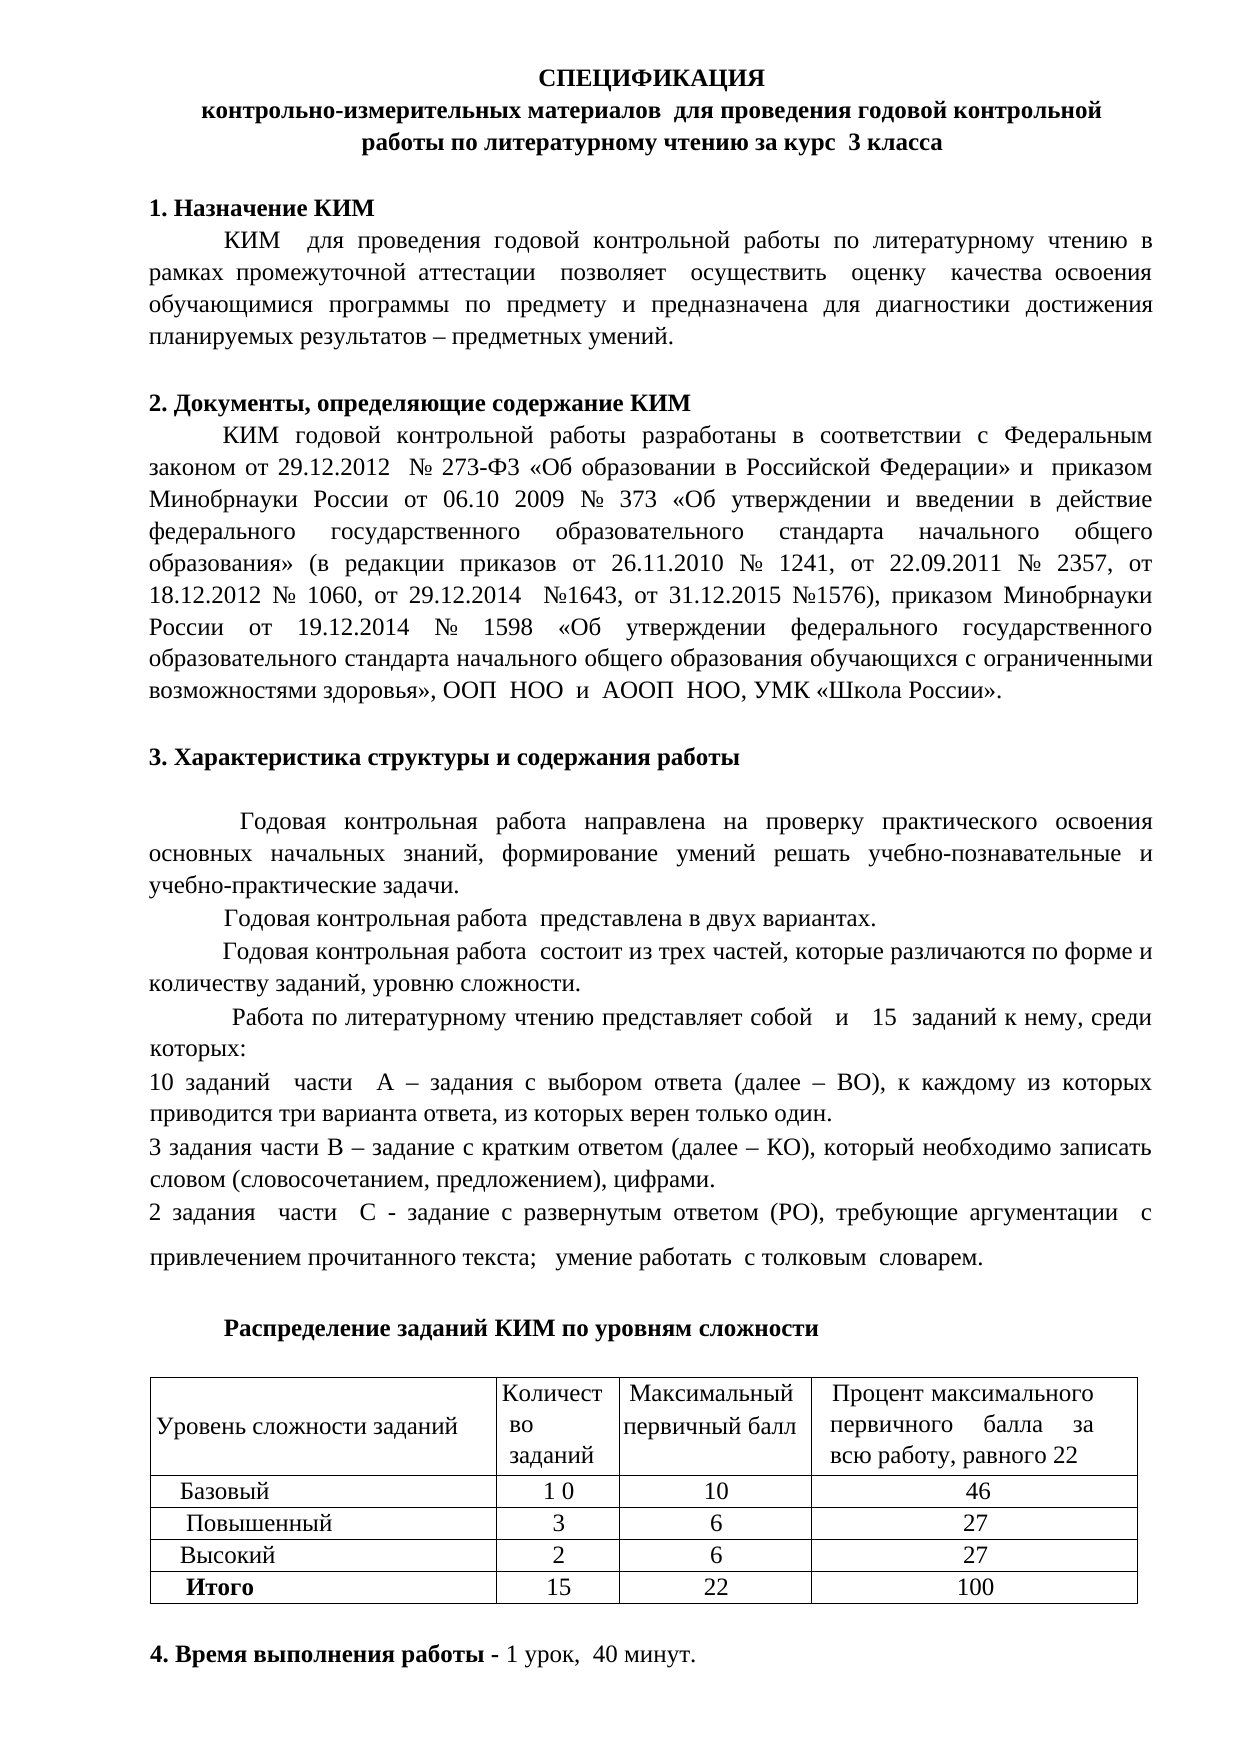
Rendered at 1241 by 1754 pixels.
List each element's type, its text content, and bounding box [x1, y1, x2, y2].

table_cell Итого [151, 1572, 496, 1603]
subtitle 2. Документы, определяющие содержание КИМ [148, 388, 1153, 417]
table_cell Высокий [151, 1540, 496, 1571]
table_cell 46 [812, 1476, 1137, 1507]
subtitle Распределение заданий КИМ по уровням сложности [224, 1313, 1153, 1342]
text Годовая контрольная работа представлена в двух вариантах. [224, 903, 1153, 932]
list Время выполнения работы - 1 урок, 40 минут. [150, 1639, 1153, 1668]
table_header Количест во заданий [497, 1378, 619, 1475]
table_cell Базовый [151, 1476, 496, 1507]
text СПЕЦИФИКАЦИЯ [187, 63, 1116, 91]
table_cell 27 [812, 1508, 1137, 1539]
text контрольно-измерительных материалов для проведения годовой контрольной работы по литературному чтению за курс 3 класса [187, 95, 1116, 156]
text 10 заданий части А – задания с выбором ответа (далее – ВО), к каждому из которых приводится три варианта ответа, из которых верен только один. [148, 1067, 1153, 1127]
table_cell 27 [812, 1540, 1137, 1571]
subtitle 1. Назначение КИМ [148, 193, 1153, 222]
table_cell 15 [497, 1572, 619, 1603]
table_header Уровень сложности заданий [151, 1378, 496, 1475]
subtitle 3. Характеристика структуры и содержания работы [148, 742, 1153, 771]
table_cell 2 [497, 1540, 619, 1571]
table_cell 3 [497, 1508, 619, 1539]
table_header Процент максимального первичного балла за всю работу, равного 22 [812, 1378, 1137, 1475]
table_cell 10 [620, 1476, 811, 1507]
table_cell 1 0 [497, 1476, 619, 1507]
table_header Максимальный первичный балл [620, 1378, 811, 1475]
text Годовая контрольная работа состоит из трех частей, которые различаются по форме и количеству заданий, уровню сложности. [148, 936, 1153, 997]
text КИМ годовой контрольной работы разработаны в соответствии с Федеральным законом от 29.12.2012 № 273-Ф3 «Об образовании в Российской Федерации» и приказом Минобрнауки России от 06.10 2009 № 373 «Об утверждении и введении в действие федерального государственного образовательного стандарта начального общего образования» (в редакции приказов от 26.11.2010 № 1241, от 22.09.2011 № 2357, от 18.12.2012 № 1060, от 29.12.2014 №1643, от 31.12.2015 №1576), приказом Минобрнауки России от 19.12.2014 № 1598 «Об утверждении федерального государственного образовательного стандарта начального общего образования обучающихся с ограниченными возможностями здоровья», ООП НОО и АООП НОО, УМК «Школа России». [148, 420, 1153, 704]
text 3 задания части В – задание с кратким ответом (далее – КО), который необходимо записать словом (словосочетанием, предложением), цифрами. [148, 1132, 1153, 1192]
table_cell 6 [620, 1540, 811, 1571]
table_cell 6 [620, 1508, 811, 1539]
text Годовая контрольная работа направлена на проверку практического освоения основных начальных знаний, формирование умений решать учебно-познавательные и учебно-практические задачи. [148, 806, 1153, 899]
text КИМ для проведения годовой контрольной работы по литературному чтению в рамках промежуточной аттестации позволяет осуществить оценку качества освоения обучающимися программы по предмету и предназначена для диагностики достижения планируемых результатов – предметных умений. [148, 225, 1153, 350]
text 2 задания части С - задание с развернутым ответом (РО), требующие аргументации с привлечением прочитанного текста; умение работать с толковым словарем. [148, 1197, 1153, 1273]
table_cell 22 [620, 1572, 811, 1603]
table_cell Повышенный [151, 1508, 496, 1539]
table_cell 100 [812, 1572, 1137, 1603]
text Работа по литературному чтению представляет собой и 15 заданий к нему, среди которых: [148, 1002, 1153, 1062]
